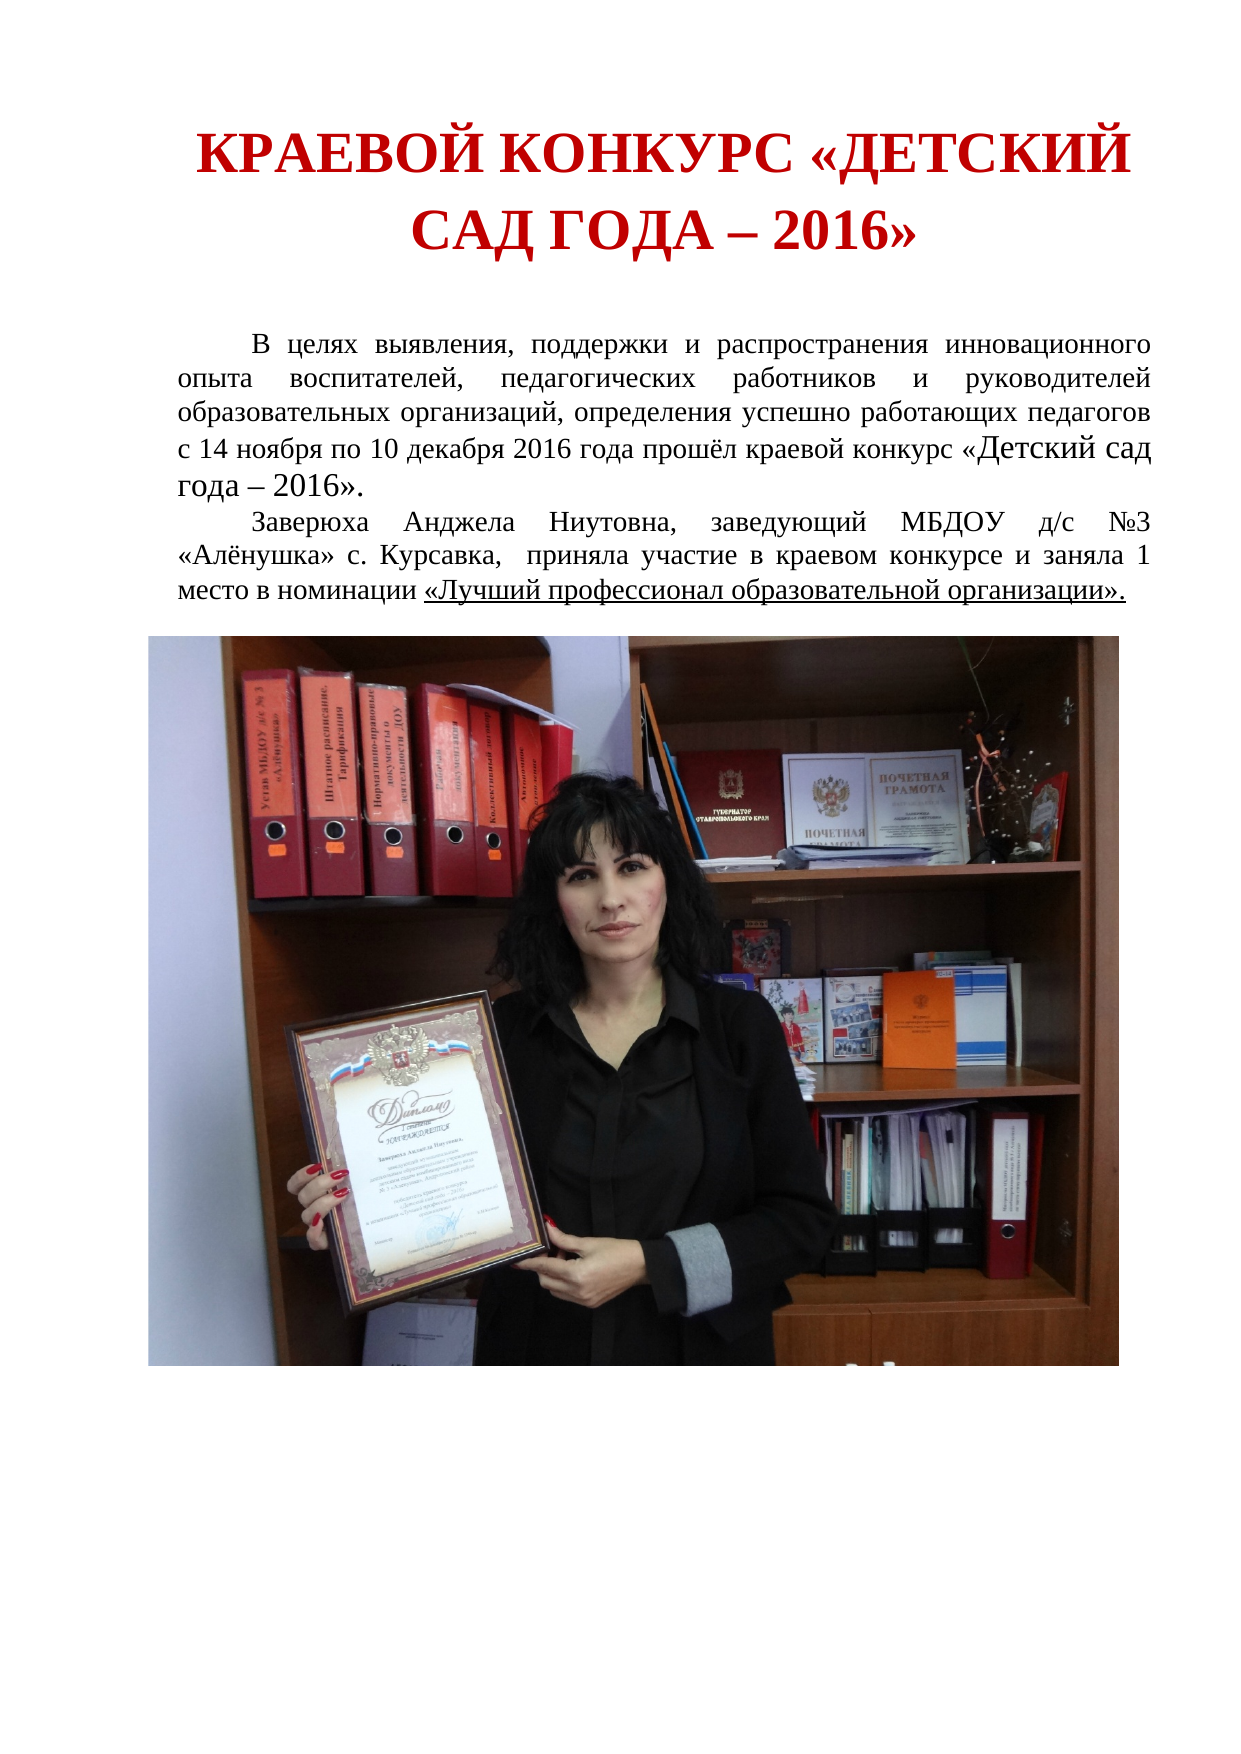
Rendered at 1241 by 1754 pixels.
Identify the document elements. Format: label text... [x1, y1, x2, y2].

picture [146, 636, 1118, 1364]
text Заверюха Анджела Ниутовна, заведующий МБДОУ д/с №3 «Алёнушка» с. Курсавка, приняла участие в краевом конкурсе и заняла 1 место в номинации «Лучший профессионал образовательной организации». [177, 504, 1152, 607]
text Краевой конкурс «Детский сад года – 2016» [177, 118, 1152, 262]
text В целях выявления, поддержки и распространения инновационного опыта воспитателей, педагогических работников и руководителей образовательных организаций, определения успешно работающих педагогов с 14 ноября по 10 декабря 2016 года прошёл краевой конкурс «Детский сад года – 2016». [177, 327, 1152, 504]
